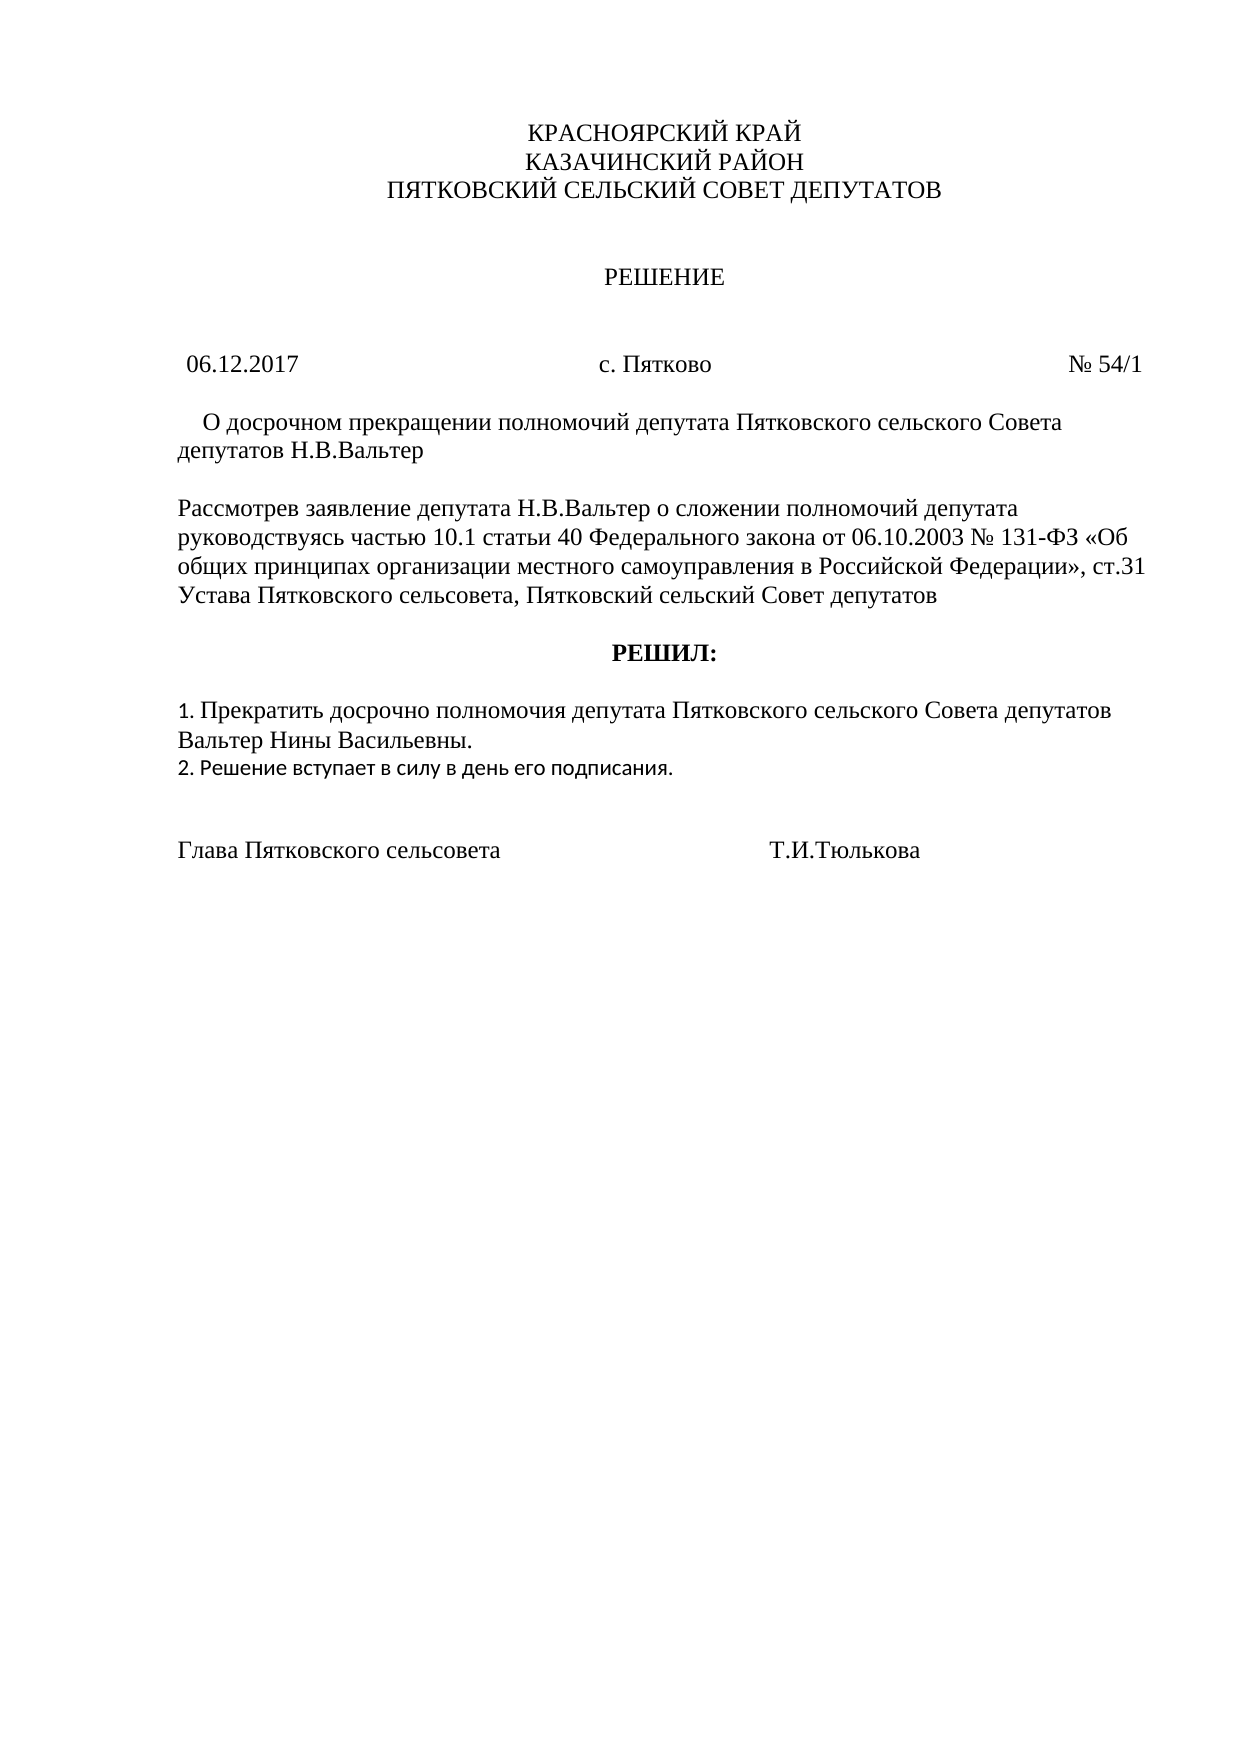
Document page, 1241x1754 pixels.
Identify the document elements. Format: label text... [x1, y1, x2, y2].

text 2. Решение вступает в силу в день его подписания. [177, 753, 1152, 781]
text 06.12.2017 с. Пятково № 54/1 [177, 349, 1152, 378]
text О досрочном прекращении полномочий депутата Пятковского сельского Совета депутатов Н.В.Вальтер [177, 407, 1152, 464]
text КАЗАЧИНСКИЙ РАЙОН [177, 147, 1152, 176]
text Рассмотрев заявление депутата Н.В.Вальтер о сложении полномочий депутата руководствуясь частью 10.1 статьи 40 Федерального закона от 06.10.2003 № 131-ФЗ «Об общих принципах организации местного самоуправления в Российской Федерации», ст.31 Устава Пятковского сельсовета, Пятковский сельский Совет депутатов [177, 493, 1152, 608]
text РЕШИЛ: [177, 638, 1152, 666]
text 1. Прекратить досрочно полномочия депутата Пятковского сельского Совета депутатов Вальтер Нины Васильевны. [177, 696, 1152, 753]
text РЕШЕНИЕ [177, 262, 1152, 291]
text Глава Пятковского сельсовета Т.И.Тюлькова [177, 835, 1152, 864]
text КРАСНОЯРСКИЙ КРАЙ [177, 118, 1152, 147]
text ПЯТКОВСКИЙ СЕЛЬСКИЙ СОВЕТ ДЕПУТАТОВ [177, 176, 1152, 204]
